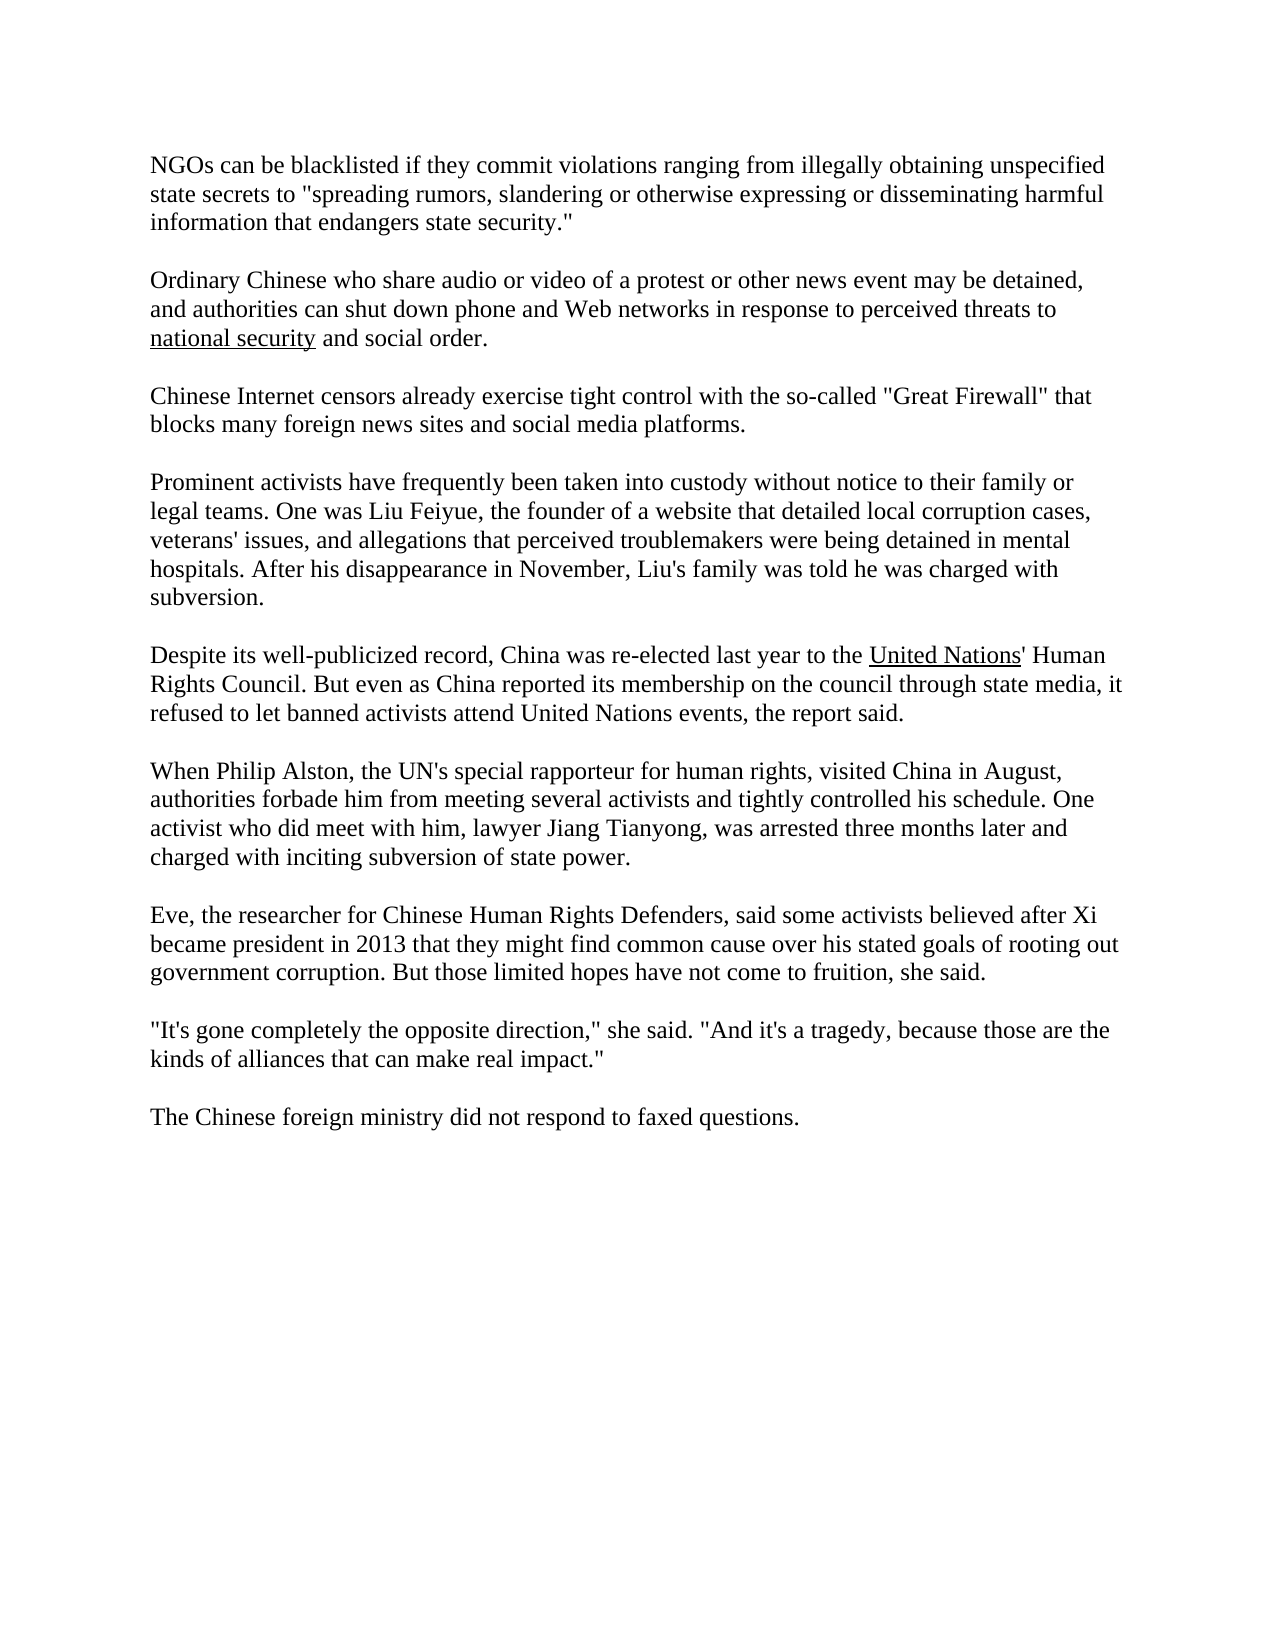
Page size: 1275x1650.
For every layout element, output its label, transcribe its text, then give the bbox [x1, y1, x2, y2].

text Eve, the researcher for Chinese Human Rights Defenders, said some activists believed after Xi became president in 2013 that they might find common cause over his stated goals of rooting out government corruption. But those limited hopes have not come to fruition, she said. [150, 900, 1125, 986]
text Despite its well-publicized record, China was re-elected last year to the United Nations' Human Rights Council. But even as China reported its membership on the council through state media, it refused to let banned activists attend United Nations events, the report said. [150, 640, 1125, 727]
text NGOs can be blacklisted if they commit violations ranging from illegally obtaining unspecified state secrets to "spreading rumors, slandering or otherwise expressing or disseminating harmful information that endangers state security." [150, 150, 1125, 236]
text The Chinese foreign ministry did not respond to faxed questions. [150, 1102, 1125, 1131]
text When Philip Alston, the UN's special rapporteur for human rights, visited China in August, authorities forbade him from meeting several activists and tightly controlled his schedule. One activist who did meet with him, lawyer Jiang Tianyong, was arrested three months later and charged with inciting subversion of state power. [150, 756, 1125, 871]
text "It's gone completely the opposite direction," she said. "And it's a tragedy, because those are the kinds of alliances that can make real impact." [150, 1015, 1125, 1073]
text Ordinary Chinese who share audio or video of a protest or other news event may be detained, and authorities can shut down phone and Web networks in response to perceived threats to national security and social order. [150, 265, 1125, 352]
text Chinese Internet censors already exercise tight control with the so-called "Great Firewall" that blocks many foreign news sites and social media platforms. [150, 381, 1125, 438]
text Prominent activists have frequently been taken into custody without notice to their family or legal teams. One was Liu Feiyue, the founder of a website that detailed local corruption cases, veterans' issues, and allegations that perceived troublemakers were being detained in mental hospitals. After his disappearance in November, Liu's family was told he was charged with subversion. [150, 467, 1125, 611]
